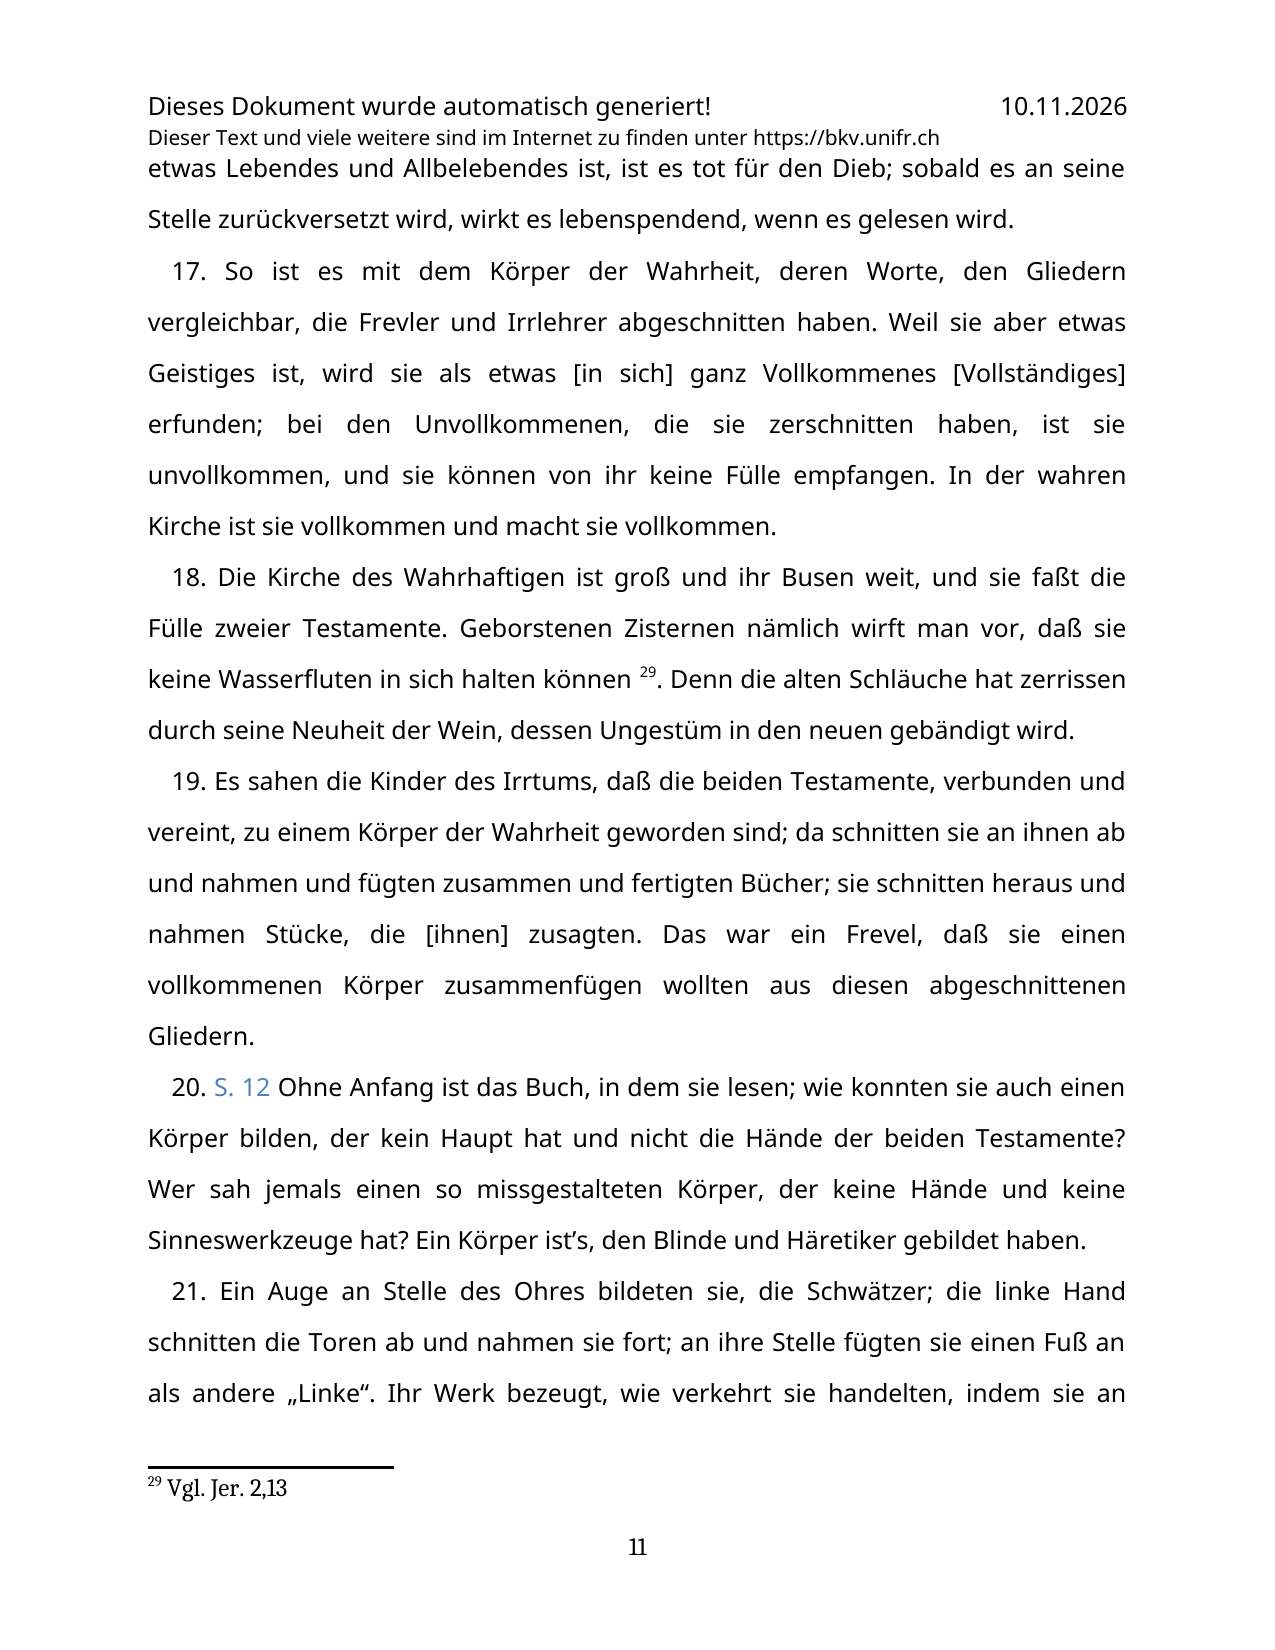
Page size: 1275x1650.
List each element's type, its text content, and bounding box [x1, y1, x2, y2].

text 20. S. 12 Ohne Anfang ist das Buch, in dem sie lesen; wie konnten sie auch einen Körper bilden, der kein Haupt hat und nicht die Hände der beiden Testamente? Wer sah jemals einen so missgestalteten Körper, der keine Hände und keine Sinneswerkzeuge hat? Ein Körper ist’s, den Blinde und Häretiker gebildet haben. [148, 1070, 1127, 1257]
text 17. So ist es mit dem Körper der Wahrheit, deren Worte, den Gliedern vergleichbar, die Frevler und Irrlehrer abgeschnitten haben. Weil sie aber etwas Geistiges ist, wird sie als etwas [in sich] ganz Vollkommenes [Vollständiges] erfunden; bei den Unvollkommenen, die sie zerschnitten haben, ist sie unvollkommen, und sie können von ihr keine Fülle empfangen. In der wahren Kirche ist sie vollkommen und macht sie vollkommen. [148, 253, 1127, 542]
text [148, 151, 1127, 236]
text 18. Die Kirche des Wahrhaftigen ist groß und ihr Busen weit, und sie faßt die Fülle zweier Testamente. Geborstenen Zisternen nämlich wirft man vor, daß sie keine Wasserfluten in sich halten können . Denn die alten Schläuche hat zerrissen durch seine Neuheit der Wein, dessen Ungestüm in den neuen gebändigt wird. [148, 559, 1127, 747]
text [148, 1274, 1127, 1410]
text 19. Es sahen die Kinder des Irrtums, daß die beiden Testamente, verbunden und vereint, zu einem Körper der Wahrheit geworden sind; da schnitten sie an ihnen ab und nahmen und fügten zusammen und fertigten Bücher; sie schnitten heraus und nahmen Stücke, die [ihnen] zusagten. Das war ein Frevel, daß sie einen vollkommenen Körper zusammenfügen wollten aus diesen abgeschnittenen Gliedern. [148, 763, 1127, 1053]
